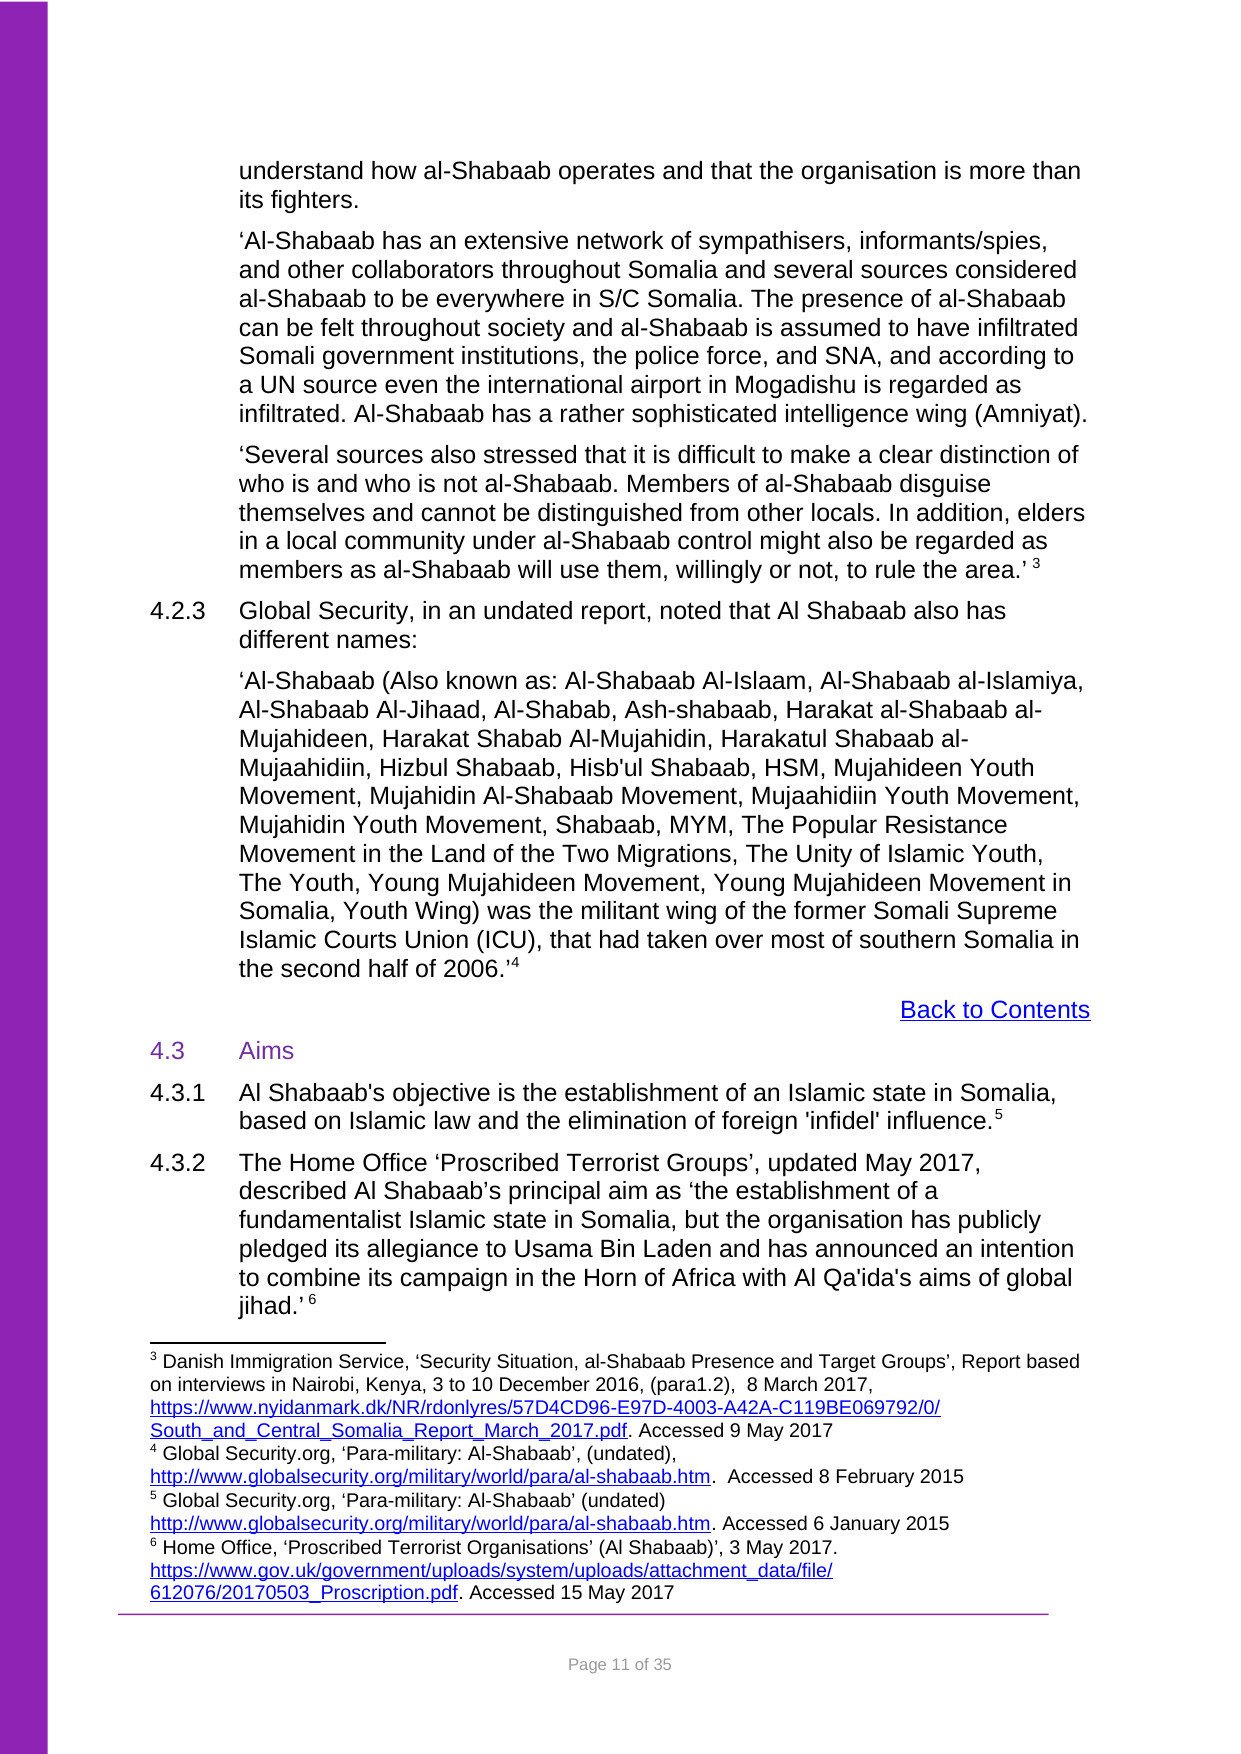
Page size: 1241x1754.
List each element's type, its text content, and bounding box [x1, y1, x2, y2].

list ‘Al-Shabaab (Also known as: Al-Shabaab Al-Islaam, Al-Shabaab al-Islamiya, Al-Shabaab Al-Jihaad, Al-Shabab, Ash-shabaab, Harakat al-Shabaab al-Mujahideen, Harakat Shabab Al-Mujahidin, Harakatul Shabaab al-Mujaahidiin, Hizbul Shabaab, Hisb'ul Shabaab, HSM, Mujahideen Youth Movement, Mujahidin Al-Shabaab Movement, Mujaahidiin Youth Movement, Mujahidin Youth Movement, Shabaab, MYM, The Popular Resistance Movement in the Land of the Two Migrations, The Unity of Islamic Youth, The Youth, Young Mujahideen Movement, Young Mujahideen Movement in Somalia, Youth Wing) was the militant wing of the former Somali Supreme Islamic Courts Union (ICU), that had taken over most of southern Somalia in the second half of 2006.’ [239, 666, 1090, 982]
list The Home Office ‘Proscribed Terrorist Groups’, updated May 2017, described Al Shabaab’s principal aim as ‘the establishment of a fundamentalist Islamic state in Somalia, but the organisation has publicly pledged its allegiance to Usama Bin Laden and has announced an intention to combine its campaign in the Horn of Africa with Al Qa'ida's aims of global jihad.’ [150, 1147, 1090, 1320]
list ‘Several sources also stressed that it is difficult to make a clear distinction of who is and who is not al-Shabaab. Members of al-Shabaab disguise themselves and cannot be distinguished from other locals. In addition, elders in a local community under al-Shabaab control might also be regarded as members as al-Shabaab will use them, willingly or not, to rule the area.’ [239, 440, 1090, 584]
list Back to Contents [239, 995, 1090, 1024]
list Global Security, in an undated report, noted that Al Shabaab also has different names: [150, 596, 1090, 654]
list Al Shabaab's objective is the establishment of an Islamic state in Somalia, based on Islamic law and the elimination of foreign 'infidel' influence. [150, 1077, 1090, 1135]
list ‘Al-Shabaab has an extensive network of sympathisers, informants/spies, and other collaborators throughout Somalia and several sources considered al-Shabaab to be everywhere in S/C Somalia. The presence of al-Shabaab can be felt throughout society and al-Shabaab is assumed to have infiltrated Somali government institutions, the police force, and SNA, and according to a UN source even the international airport in Mogadishu is regarded as infiltrated. Al-Shabaab has a rather sophisticated intelligence wing (Amniyat). [239, 226, 1090, 427]
subtitle Aims [150, 1036, 1090, 1065]
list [239, 156, 1090, 214]
